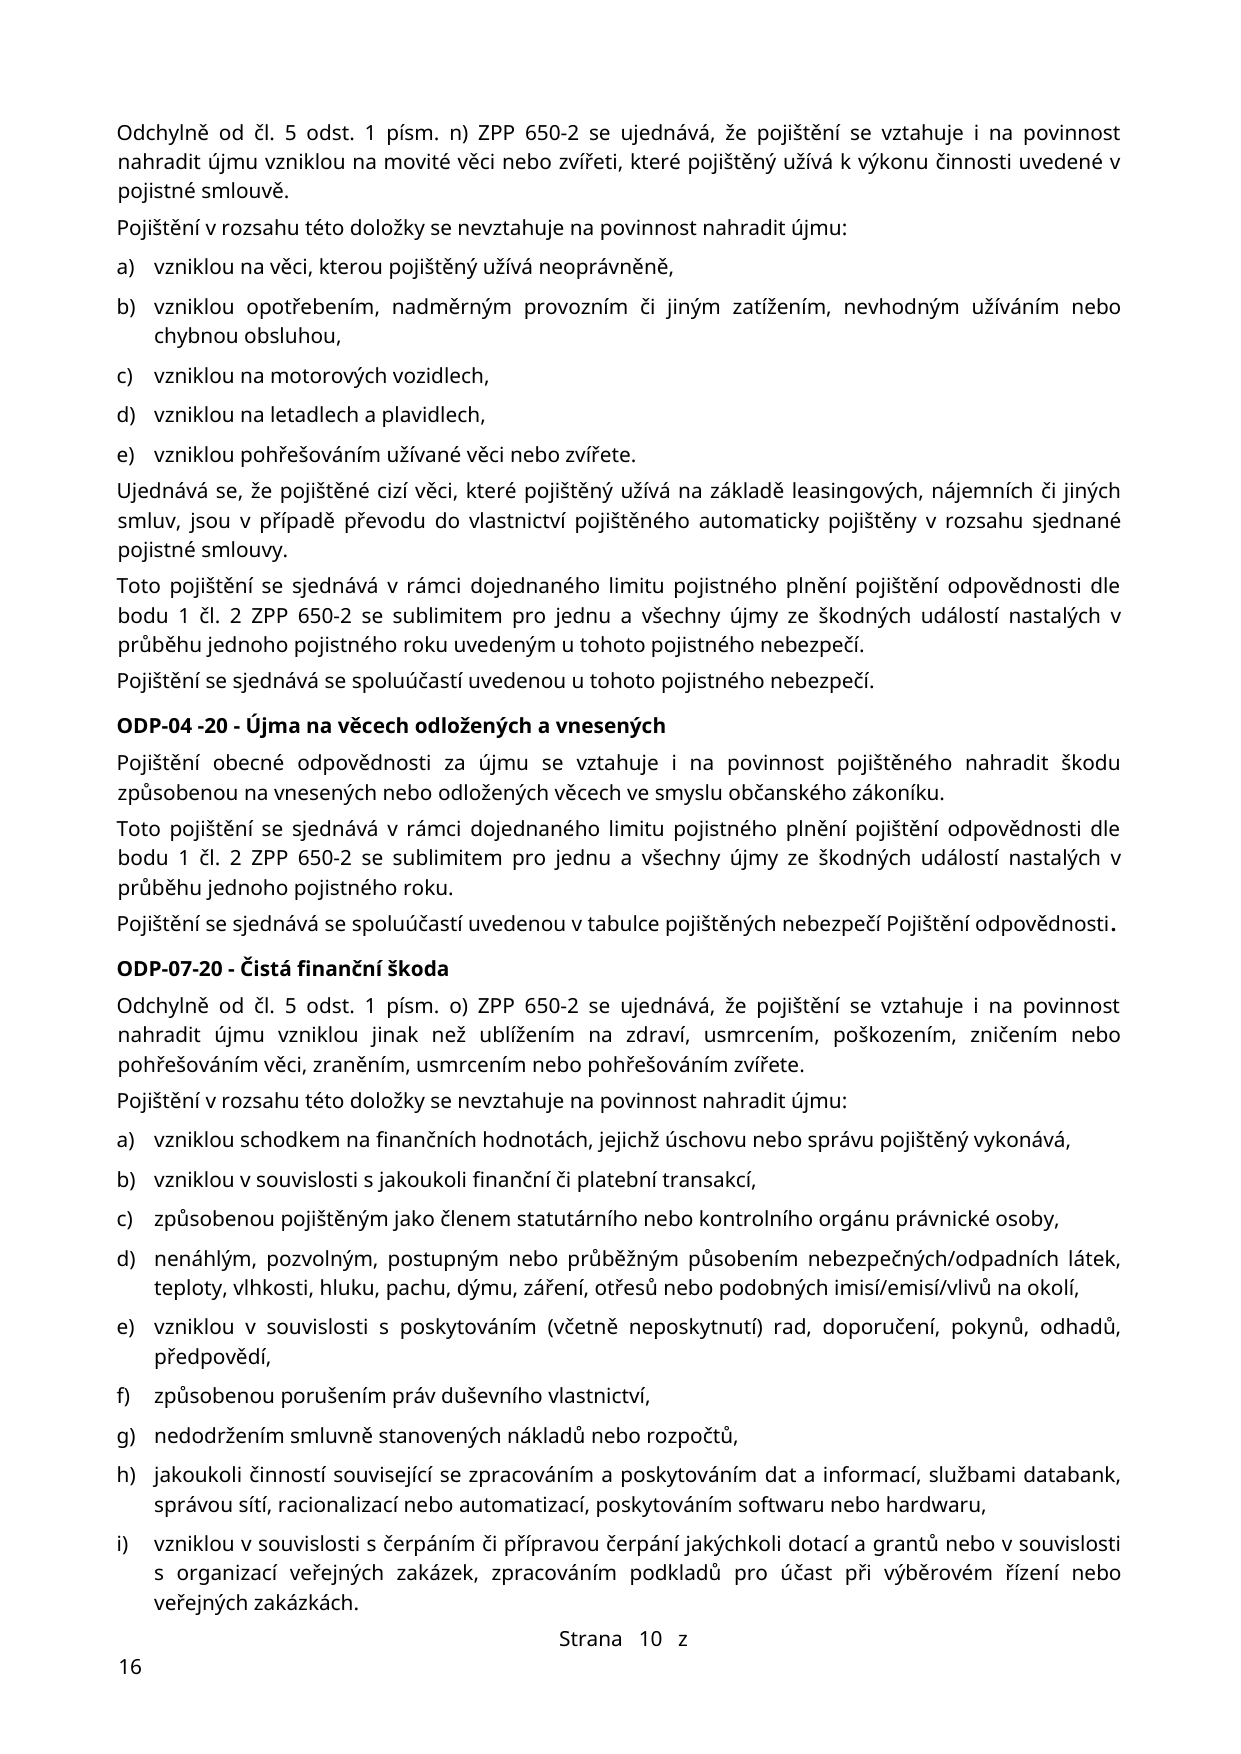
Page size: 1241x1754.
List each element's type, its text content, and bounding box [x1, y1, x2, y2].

list vzniklou na letadlech a plavidlech, [116, 400, 1122, 428]
text Ujednává se, že pojištěné cizí věci, které pojištěný užívá na základě leasingových, nájemních či jiných smluv, jsou v případě převodu do vlastnictví pojištěného automaticky pojištěny v rozsahu sjednané pojistné smlouvy. [116, 476, 1122, 563]
text Pojištění v rozsahu této doložky se nevztahuje na povinnost nahradit újmu: [116, 213, 1122, 242]
text Pojištění se sjednává se spoluúčastí uvedenou v tabulce pojištěných nebezpečí Pojištění odpovědnosti. [116, 909, 1122, 938]
list vzniklou opotřebením, nadměrným provozním či jiným zatížením, nevhodným užíváním nebo chybnou obsluhou, [116, 292, 1122, 350]
list vzniklou v souvislosti s poskytováním (včetně neposkytnutí) rad, doporučení, pokynů, odhadů, předpovědí, [116, 1312, 1122, 1370]
text Odchylně od čl. 5 odst. 1 písm. n) ZPP 650-2 se ujednává, že pojištění se vztahuje i na povinnost nahradit újmu vzniklou na movité věci nebo zvířeti, které pojištěný užívá k výkonu činnosti uvedené v pojistné smlouvě. [116, 118, 1122, 205]
list způsobenou pojištěným jako členem statutárního nebo kontrolního orgánu právnické osoby, [116, 1204, 1122, 1233]
list způsobenou porušením práv duševního vlastnictví, [116, 1381, 1122, 1410]
list nenáhlým, pozvolným, postupným nebo průběžným působením nebezpečných/odpadních látek, teploty, vlhkosti, hluku, pachu, dýmu, záření, otřesů nebo podobných imisí/emisí/vlivů na okolí, [116, 1244, 1122, 1301]
text Pojištění v rozsahu této doložky se nevztahuje na povinnost nahradit újmu: [116, 1086, 1122, 1115]
list vzniklou pohřešováním užívané věci nebo zvířete. [116, 440, 1122, 468]
text Pojištění obecné odpovědnosti za újmu se vztahuje i na povinnost pojištěného nahradit škodu způsobenou na vnesených nebo odložených věcech ve smyslu občanského zákoníku. [116, 748, 1122, 806]
list vzniklou schodkem na finančních hodnotách, jejichž úschovu nebo správu pojištěný vykonává, [116, 1126, 1122, 1154]
list vzniklou na věci, kterou pojištěný užívá neoprávněně, [116, 252, 1122, 281]
text Pojištění se sjednává se spoluúčastí uvedenou u tohoto pojistného nebezpečí. [116, 667, 1122, 695]
list jakoukoli činností související se zpracováním a poskytováním dat a informací, službami databank, správou sítí, racionalizací nebo automatizací, poskytováním softwaru nebo hardwaru, [116, 1460, 1122, 1518]
list vzniklou v souvislosti s jakoukoli finanční či platební transakcí, [116, 1165, 1122, 1193]
text Odchylně od čl. 5 odst. 1 písm. o) ZPP 650-2 se ujednává, že pojištění se vztahuje i na povinnost nahradit újmu vzniklou jinak než ublížením na zdraví, usmrcením, poškozením, zničením nebo pohřešováním věci, zraněním, usmrcením nebo pohřešováním zvířete. [116, 991, 1122, 1078]
list vzniklou v souvislosti s čerpáním či přípravou čerpání jakýchkoli dotací a grantů nebo v souvislosti s organizací veřejných zakázek, zpracováním podkladů pro účast při výběrovém řízení nebo veřejných zakázkách. [116, 1529, 1122, 1616]
list nedodržením smluvně stanovených nákladů nebo rozpočtů, [116, 1421, 1122, 1449]
subtitle ODP-07-20 - Čistá finanční škoda [116, 954, 1121, 983]
text Toto pojištění se sjednává v rámci dojednaného limitu pojistného plnění pojištění odpovědnosti dle bodu 1 čl. 2 ZPP 650-2 se sublimitem pro jednu a všechny újmy ze škodných událostí nastalých v průběhu jednoho pojistného roku. [116, 814, 1122, 901]
list vzniklou na motorových vozidlech, [116, 361, 1122, 389]
text Toto pojištění se sjednává v rámci dojednaného limitu pojistného plnění pojištění odpovědnosti dle bodu 1 čl. 2 ZPP 650-2 se sublimitem pro jednu a všechny újmy ze škodných událostí nastalých v průběhu jednoho pojistného roku uvedeným u tohoto pojistného nebezpečí. [116, 572, 1122, 658]
subtitle ODP-04 -20 - Újma na věcech odložených a vnesených [116, 712, 1121, 740]
